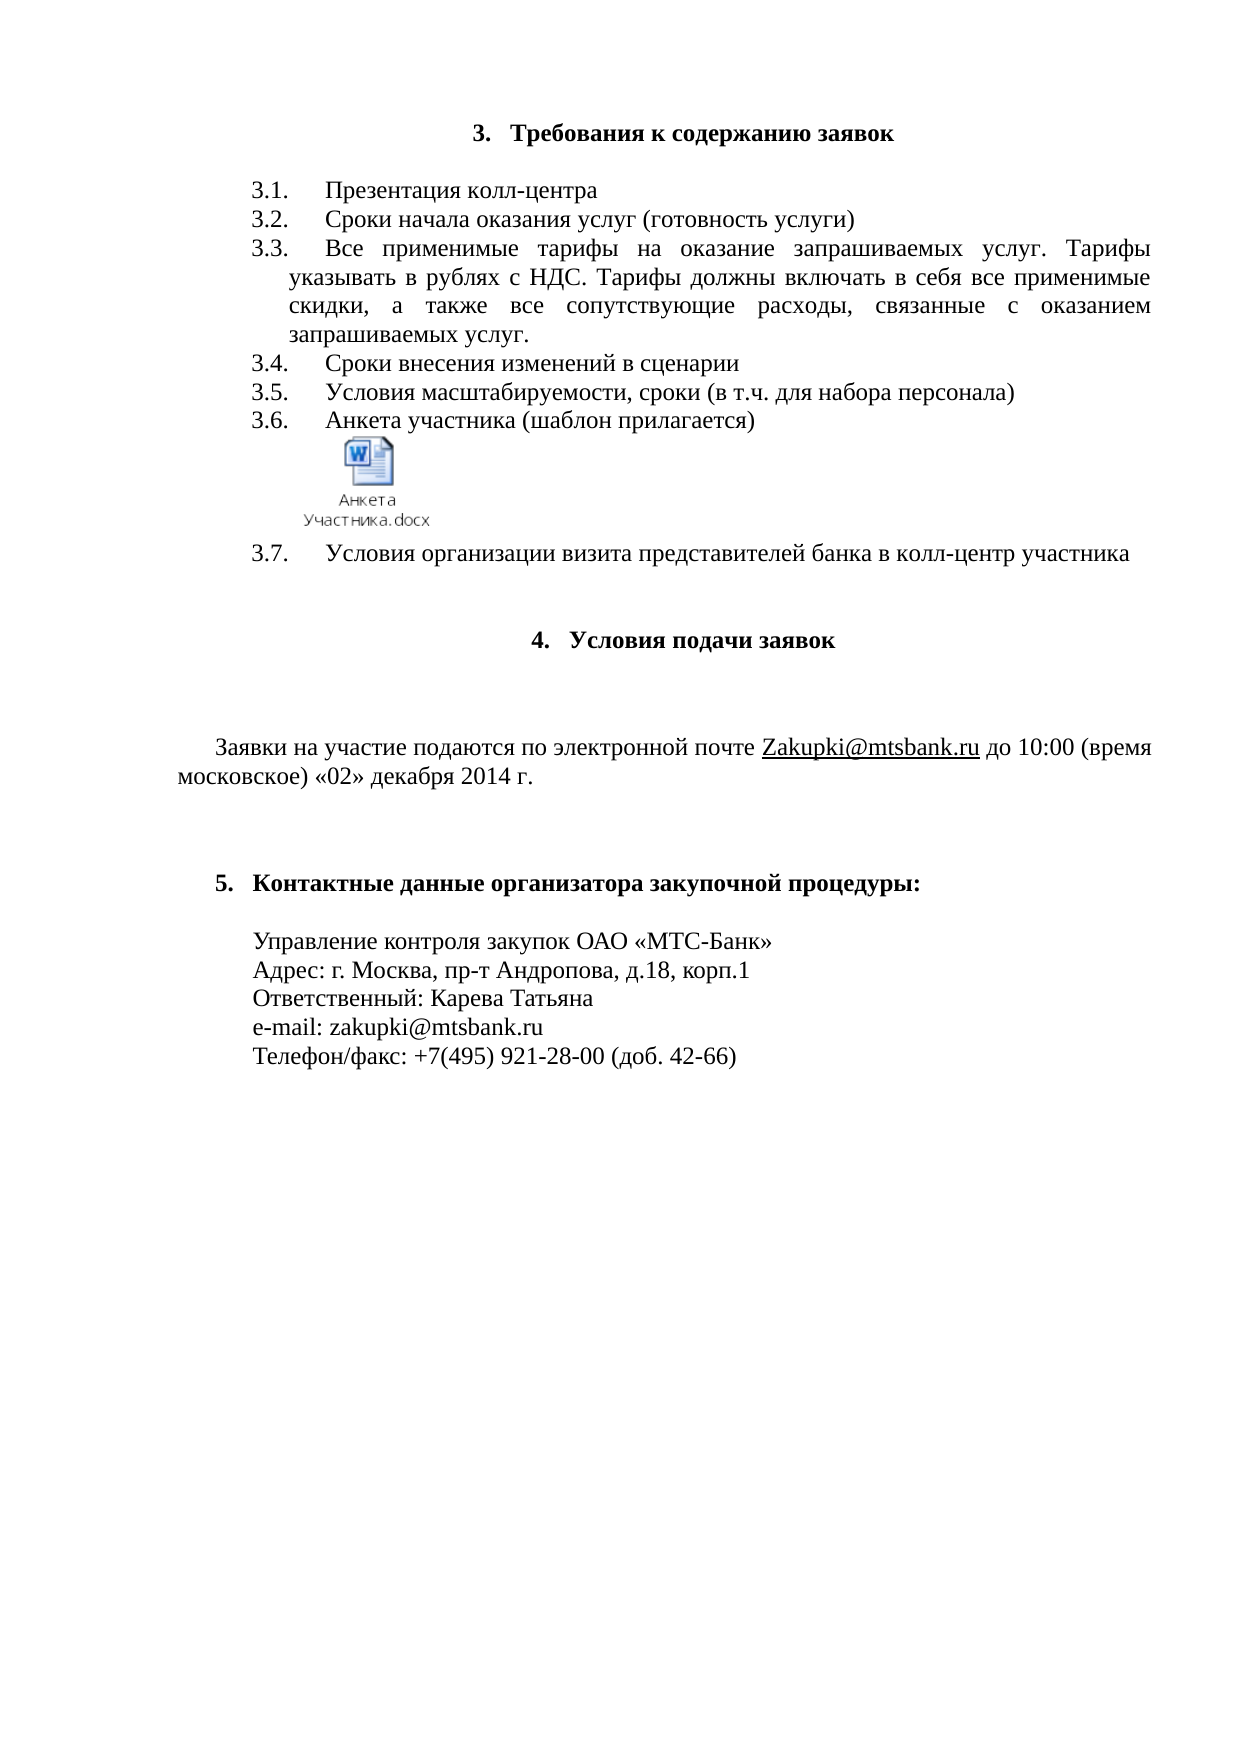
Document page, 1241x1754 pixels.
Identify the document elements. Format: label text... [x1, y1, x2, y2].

list Все применимые тарифы на оказание запрашиваемых услуг. Тарифы указывать в рублях с НДС. Тарифы должны включать в себя все применимые скидки, а также все сопутствующие расходы, связанные с оказанием запрашиваемых услуг. [251, 233, 1152, 348]
list Условия организации визита представителей банка в колл-центр участника [251, 538, 1152, 567]
list Ответственный: Карева Татьяна [252, 983, 1152, 1012]
list Сроки внесения изменений в сценарии [251, 348, 1152, 377]
list Сроки начала оказания услуг (готовность услуги) [251, 204, 1152, 233]
list Управление контроля закупок ОАО «МТС-Банк» [252, 926, 1152, 955]
list Презентация колл-центра [251, 176, 1152, 204]
list Условия подачи заявок [215, 625, 1152, 653]
list Контактные данные организатора закупочной процедуры: [215, 868, 1152, 897]
list Анкета участника (шаблон прилагается) [251, 406, 1152, 434]
list Адрес: г. Москва, пр-т Андропова, д.18, корп.1 [252, 955, 1152, 983]
list Требования к содержанию заявок [215, 118, 1152, 147]
list e-mail: zakupki@mtsbank.ru [252, 1012, 1152, 1041]
list Телефон/факс: +7(495) 921-28-00 (доб. 42-66) [252, 1041, 1152, 1070]
text Заявки на участие подаются по электронной почте Zakupki@mtsbank.ru до 10:00 (время московское) «02» декабря 2014 г. [177, 732, 1152, 790]
list Условия масштабируемости, сроки (в т.ч. для набора персонала) [251, 377, 1152, 406]
